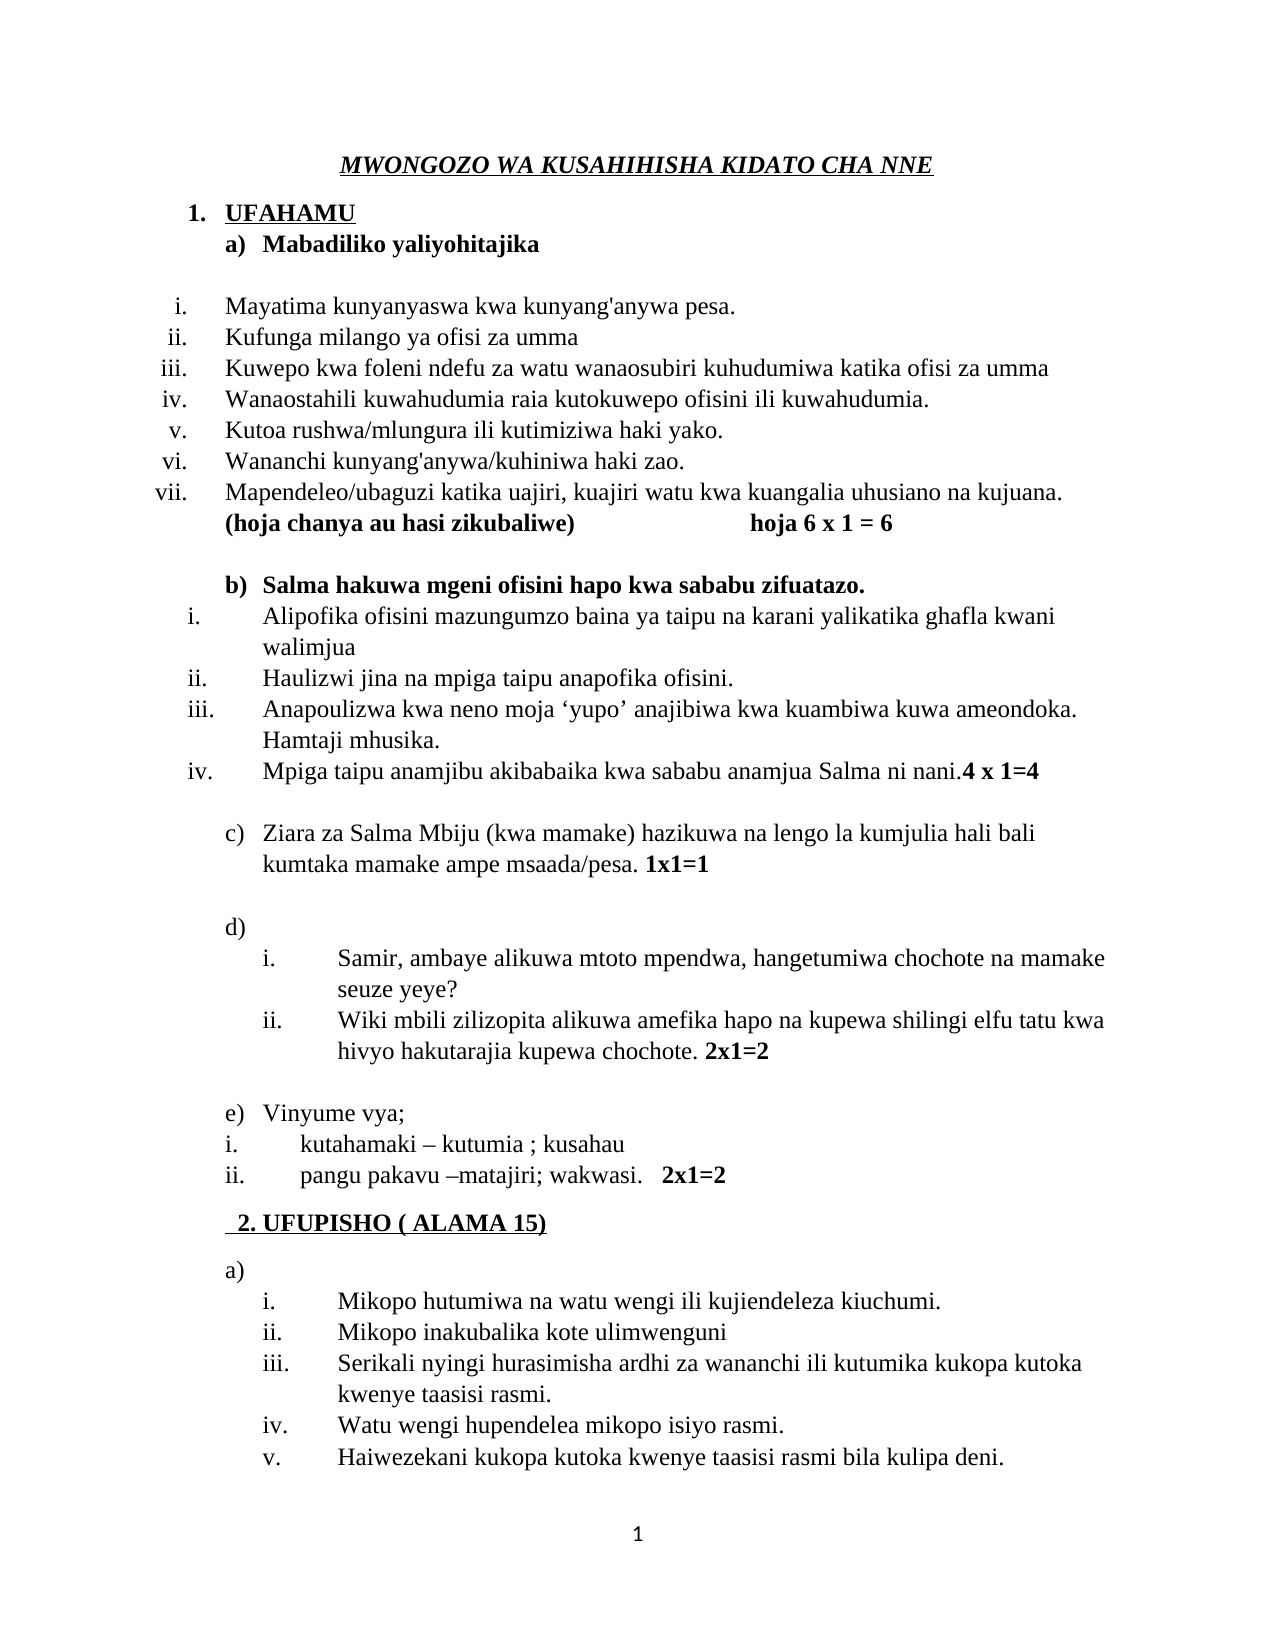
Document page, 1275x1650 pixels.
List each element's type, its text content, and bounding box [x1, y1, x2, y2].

text 2. UFUPISHO ( ALAMA 15) [225, 1208, 1125, 1236]
list Kuwepo kwa foleni ndefu za watu wanaosubiri kuhudumiwa katika ofisi za umma [187, 353, 1125, 382]
list Samir, ambaye alikuwa mtoto mpendwa, hangetumiwa chochote na mamake seuze yeye? [262, 943, 1125, 1002]
list (hoja chanya au hasi zikubaliwe) hoja 6 x 1 = 6 [225, 508, 1125, 537]
list Salma hakuwa mgeni ofisini hapo kwa sababu zifuatazo. [225, 570, 1125, 599]
list Wiki mbili zilizopita alikuwa amefika hapo na kupewa shilingi elfu tatu kwa hivyo hakutarajia kupewa chochote. 2x1=2 [262, 1005, 1125, 1064]
list Wanaostahili kuwahudumia raia kutokuwepo ofisini ili kuwahudumia. [187, 384, 1125, 413]
list Serikali nyingi hurasimisha ardhi za wananchi ili kutumika kukopa kutoka kwenye taasisi rasmi. [262, 1348, 1125, 1408]
list Mapendeleo/ubaguzi katika uajiri, kuajiri watu kwa kuangalia uhusiano na kujuana. [187, 477, 1125, 506]
list Haulizwi jina na mpiga taipu anapofika ofisini. [187, 663, 1125, 692]
list Mabadiliko yaliyohitajika [225, 229, 1125, 257]
list Alipofika ofisini mazungumzo baina ya taipu na karani yalikatika ghafla kwani walimjua [187, 601, 1125, 661]
list Kufunga milango ya ofisi za umma [187, 322, 1125, 351]
list Wananchi kunyang'anywa/kuhiniwa haki zao. [187, 446, 1125, 475]
text MWONGOZO WA KUSAHIHISHA KIDATO CHA NNE [150, 150, 1125, 179]
list Mayatima kunyanyaswa kwa kunyang'anywa pesa. [187, 291, 1125, 319]
list Vinyume vya; [225, 1098, 1125, 1127]
list UFAHAMU [187, 198, 1125, 226]
list Kutoa rushwa/mlungura ili kutimiziwa haki yako. [187, 415, 1125, 444]
list Mikopo hutumiwa na watu wengi ili kujiendeleza kiuchumi. [262, 1286, 1125, 1315]
list pangu pakavu –matajiri; wakwasi. 2x1=2 [225, 1160, 1125, 1189]
list Haiwezekani kukopa kutoka kwenye taasisi rasmi bila kulipa deni. [262, 1442, 1125, 1470]
list Mikopo inakubalika kote ulimwenguni [262, 1317, 1125, 1346]
list Watu wengi hupendelea mikopo isiyo rasmi. [262, 1411, 1125, 1439]
list Ziara za Salma Mbiju (kwa mamake) hazikuwa na lengo la kumjulia hali bali kumtaka mamake ampe msaada/pesa. 1x1=1 [225, 818, 1125, 878]
list kutahamaki – kutumia ; kusahau [225, 1129, 1125, 1158]
list Mpiga taipu anamjibu akibabaika kwa sababu anamjua Salma ni nani.4 x 1=4 [187, 756, 1125, 785]
list Anapoulizwa kwa neno moja ‘yupo’ anajibiwa kwa kuambiwa kuwa ameondoka. Hamtaji mhusika. [187, 694, 1125, 754]
